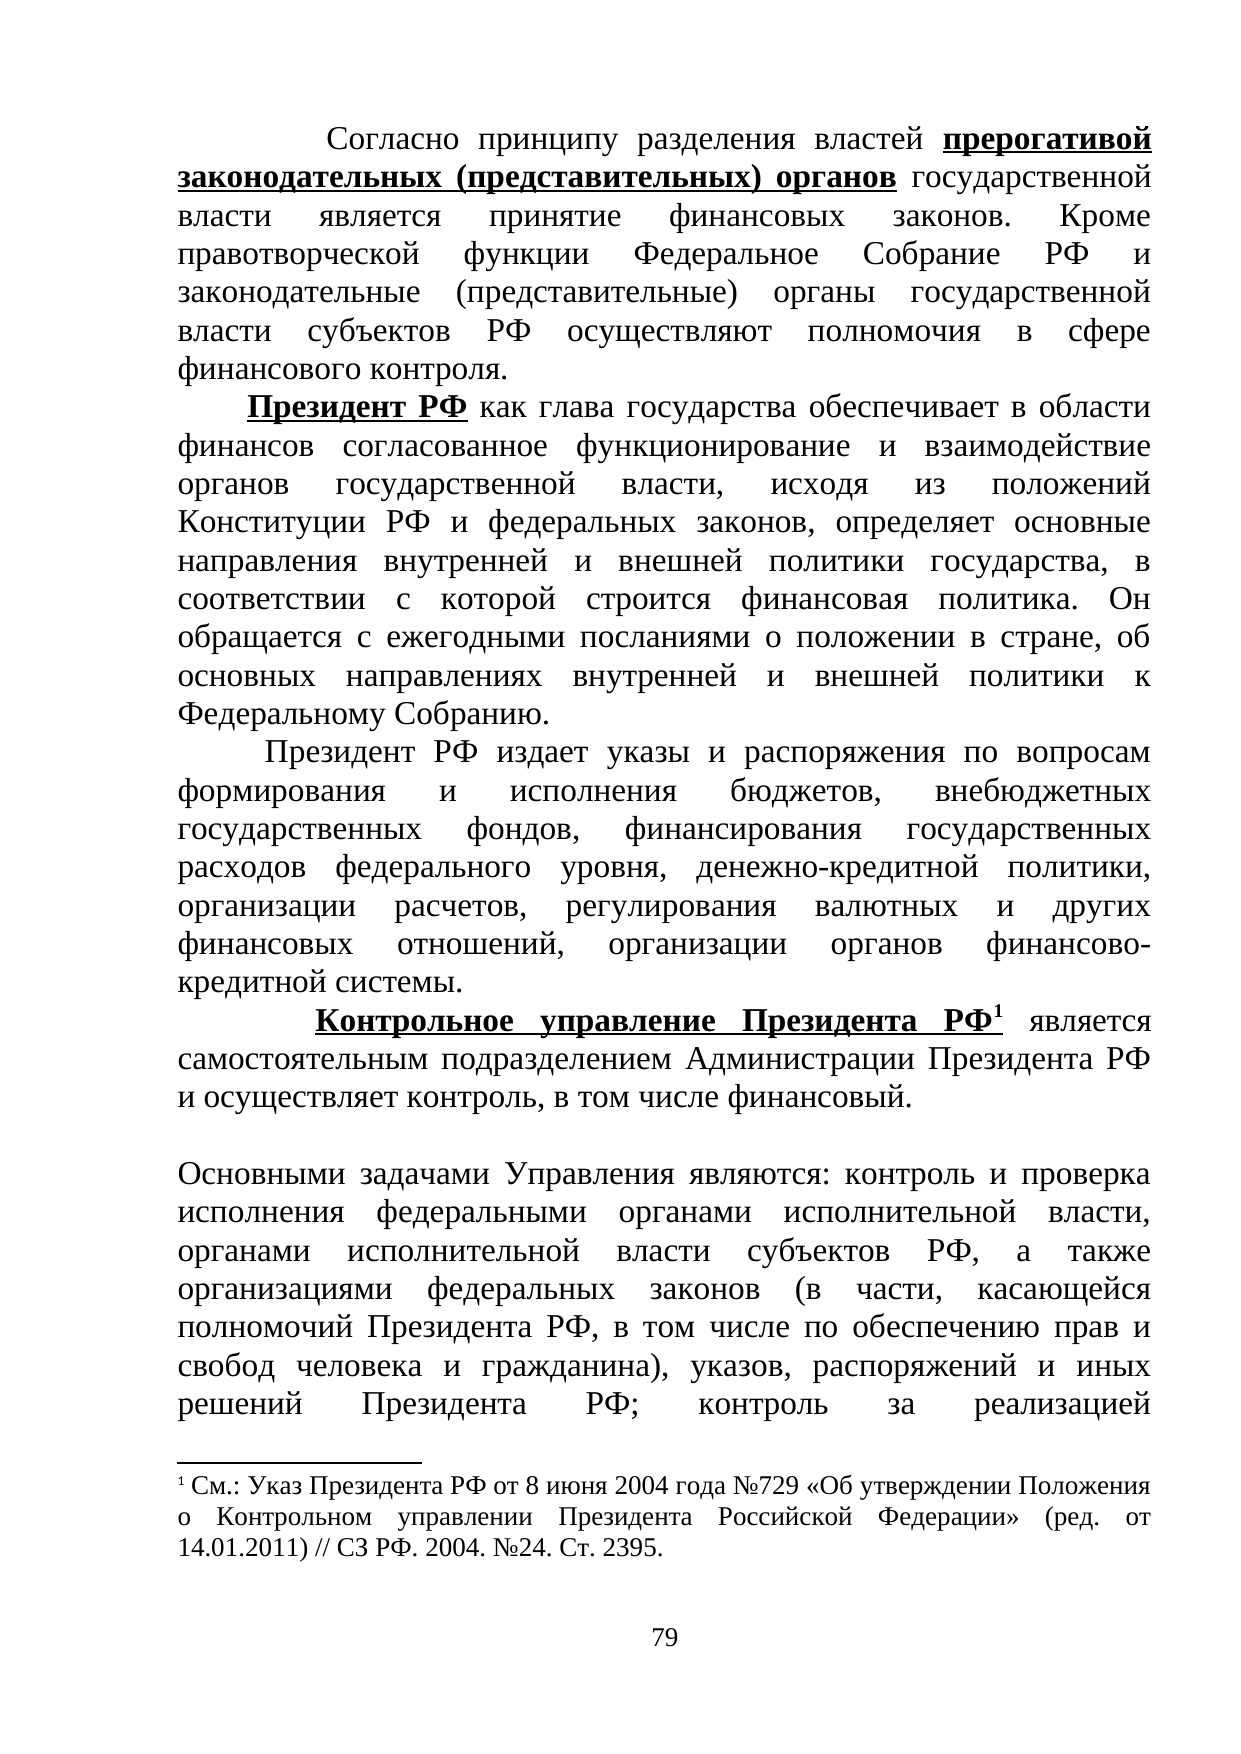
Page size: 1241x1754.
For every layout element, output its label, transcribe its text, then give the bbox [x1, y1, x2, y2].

text Контрольное управление Президента РФ является самостоятельным подразделением Администрации Президента РФ и осуществляет контроль, в том числе финансовый. [177, 1000, 1152, 1115]
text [177, 1153, 1152, 1421]
text Согласно принципу разделения властей прерогативой законодательных (представительных) органов государственной власти является принятие финансовых законов. Кроме правотворческой функции Федеральное Собрание РФ и законодательные (представительные) органы государственной власти субъектов РФ осуществляют полномочия в сфере финансового контроля. [177, 118, 1152, 386]
text Президент РФ издает указы и распоряжения по вопросам формирования и исполнения бюджетов, внебюджетных государственных фондов, финансирования государственных расходов федерального уровня, денежно-кредитной политики, организации расчетов, регулирования валютных и других финансовых отношений, организации органов финансово-кредитной системы. [177, 731, 1152, 1000]
text Президент РФ как глава государства обеспечивает в области финансов согласованное функционирование и взаимодействие органов государственной власти, исходя из положений Конституции РФ и федеральных законов, определяет основные направления внутренней и внешней политики государства, в соответствии с которой строится финансовая политика. Он обращается с ежегодными посланиями о положении в стране, об основных направлениях внутренней и внешней политики к Федеральному Собранию. [177, 386, 1152, 731]
